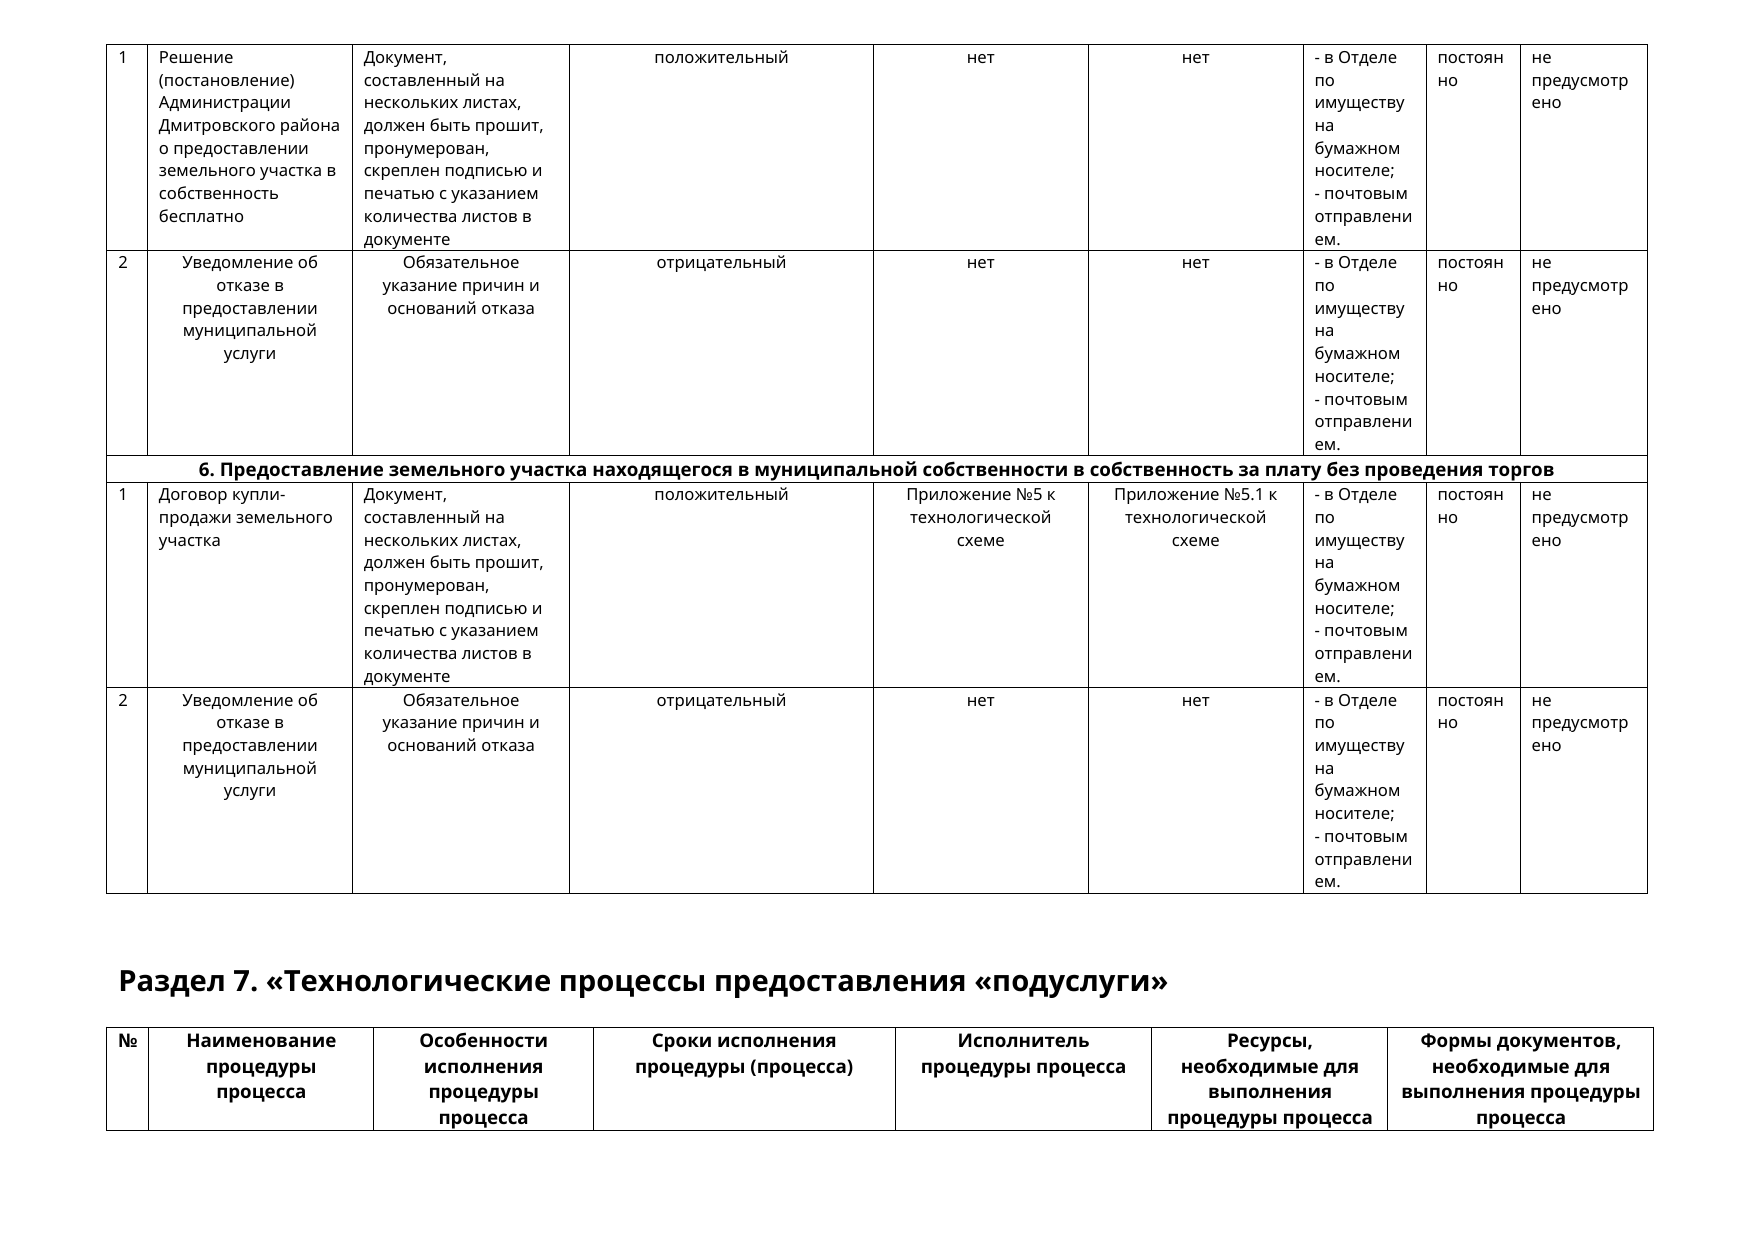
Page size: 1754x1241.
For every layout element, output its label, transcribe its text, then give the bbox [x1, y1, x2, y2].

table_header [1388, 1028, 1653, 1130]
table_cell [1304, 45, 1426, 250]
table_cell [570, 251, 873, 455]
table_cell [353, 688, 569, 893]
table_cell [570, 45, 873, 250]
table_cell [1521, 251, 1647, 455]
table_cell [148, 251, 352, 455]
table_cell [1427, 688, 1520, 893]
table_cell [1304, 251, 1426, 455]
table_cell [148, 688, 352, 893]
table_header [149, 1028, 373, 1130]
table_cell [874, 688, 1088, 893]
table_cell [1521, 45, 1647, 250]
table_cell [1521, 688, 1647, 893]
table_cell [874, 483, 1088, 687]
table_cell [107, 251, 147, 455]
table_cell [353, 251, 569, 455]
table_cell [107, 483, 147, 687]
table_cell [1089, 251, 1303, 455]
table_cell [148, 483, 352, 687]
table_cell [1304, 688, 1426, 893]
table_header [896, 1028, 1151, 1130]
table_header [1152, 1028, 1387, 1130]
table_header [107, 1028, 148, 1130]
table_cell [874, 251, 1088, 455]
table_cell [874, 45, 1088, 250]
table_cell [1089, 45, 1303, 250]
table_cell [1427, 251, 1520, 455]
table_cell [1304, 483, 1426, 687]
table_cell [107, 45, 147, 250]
text Раздел 7. «Технологические процессы предоставления «подуслуги» [118, 960, 1636, 1000]
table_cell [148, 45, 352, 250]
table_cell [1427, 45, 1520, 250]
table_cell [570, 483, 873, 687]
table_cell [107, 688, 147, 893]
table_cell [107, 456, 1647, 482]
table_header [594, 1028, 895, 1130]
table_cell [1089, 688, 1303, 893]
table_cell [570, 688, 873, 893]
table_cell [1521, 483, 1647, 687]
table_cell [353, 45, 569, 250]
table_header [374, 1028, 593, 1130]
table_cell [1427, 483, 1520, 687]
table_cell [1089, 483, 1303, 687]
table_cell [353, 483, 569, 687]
